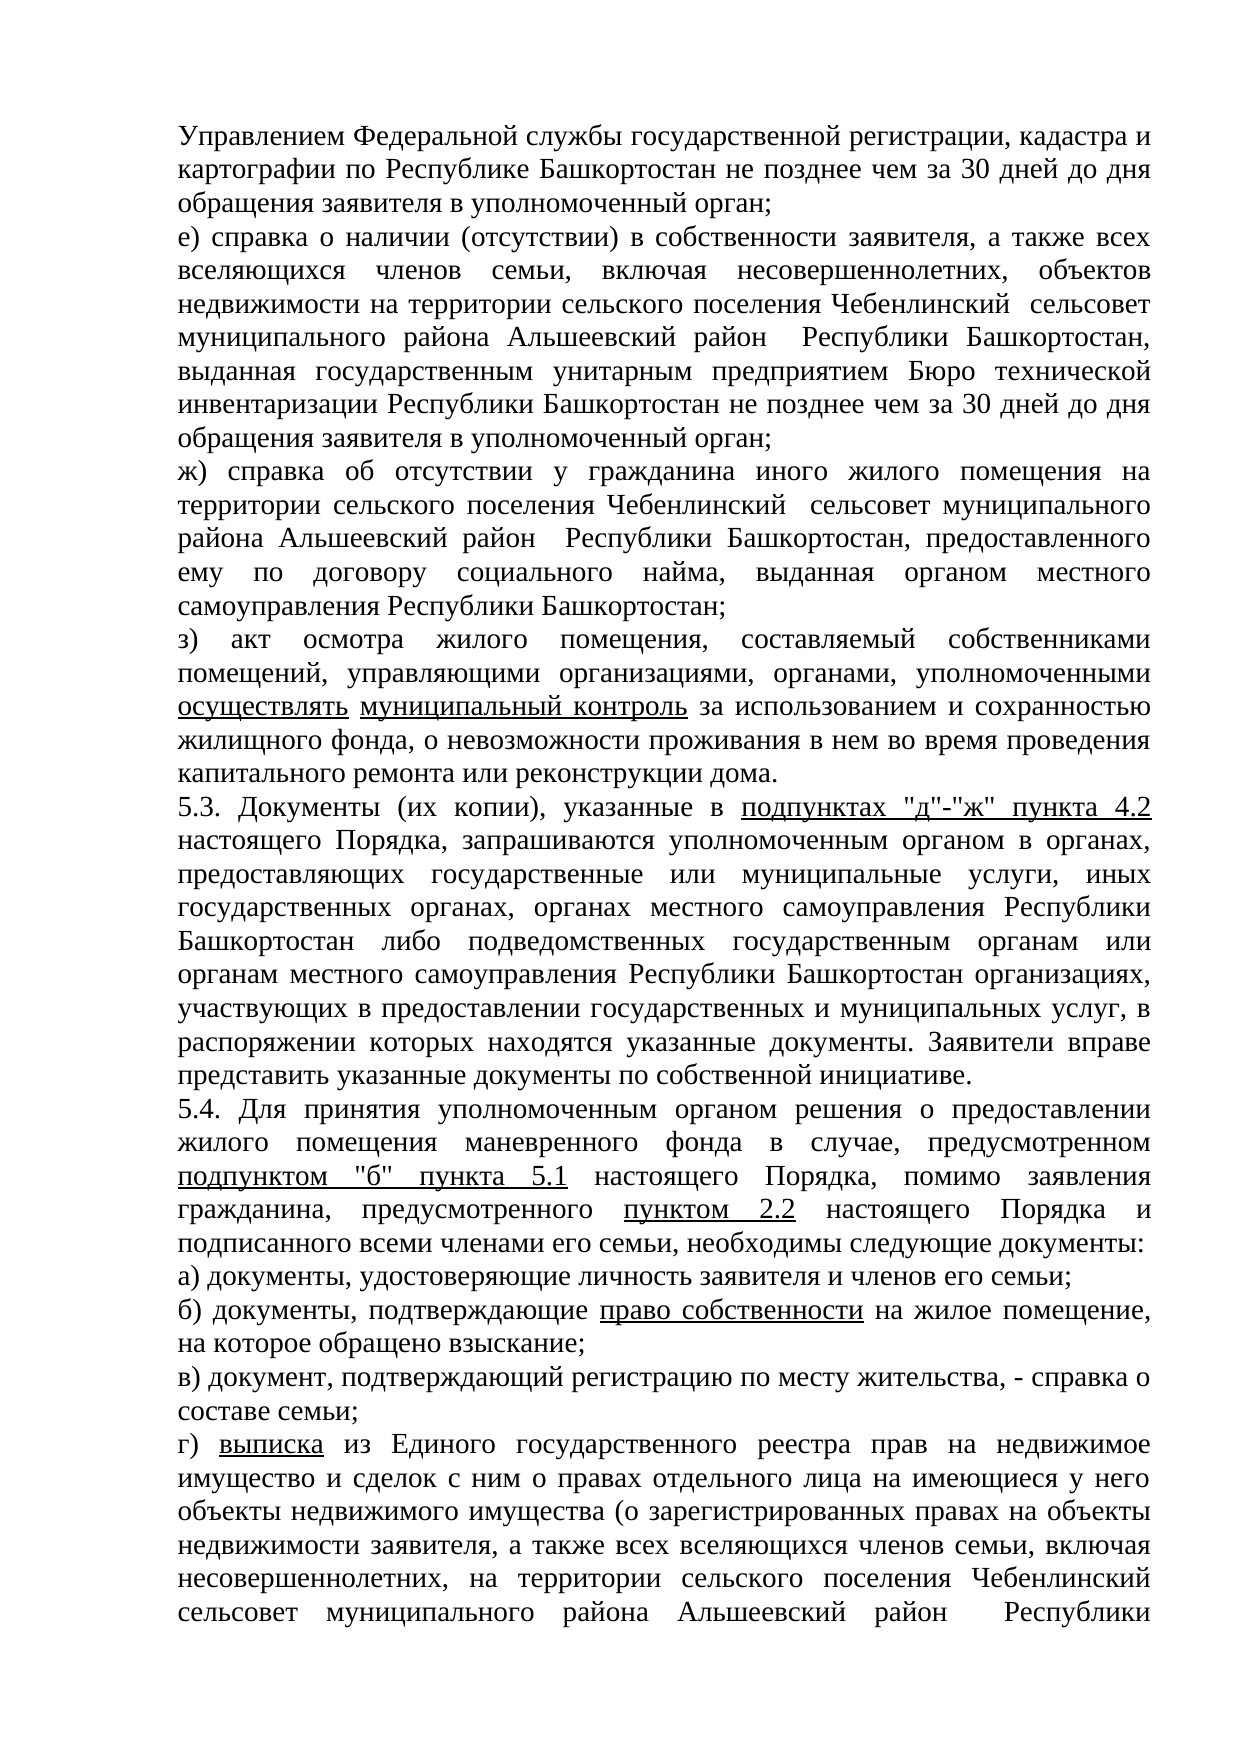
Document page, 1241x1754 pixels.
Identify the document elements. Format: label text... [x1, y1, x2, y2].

text а) документы, удостоверяющие личность заявителя и членов его семьи; [177, 1258, 1152, 1292]
text 5.4. Для принятия уполномоченным органом решения о предоставлении жилого помещения маневренного фонда в случае, предусмотренном подпунктом "б" пункта 5.1 настоящего Порядка, помимо заявления гражданина, предусмотренного пунктом 2.2 настоящего Порядка и подписанного всеми членами его семьи, необходимы следующие документы: [177, 1091, 1152, 1258]
text ж) справка об отсутствии у гражданина иного жилого помещения на территории сельского поселения Чебенлинский сельсовет муниципального района Альшеевский район Республики Башкортостан, предоставленного ему по договору социального найма, выданная органом местного самоуправления Республики Башкортостан; [177, 453, 1152, 621]
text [177, 1426, 1152, 1627]
text 5.3. Документы (их копии), указанные в подпунктах "д"-"ж" пункта 4.2 настоящего Порядка, запрашиваются уполномоченным органом в органах, предоставляющих государственные или муниципальные услуги, иных государственных органах, органах местного самоуправления Республики Башкортостан либо подведомственных государственным органам или органам местного самоуправления Республики Башкортостан организациях, участвующих в предоставлении государственных и муниципальных услуг, в распоряжении которых находятся указанные документы. Заявители вправе представить указанные документы по собственной инициативе. [177, 789, 1152, 1091]
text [177, 118, 1152, 219]
text в) документ, подтверждающий регистрацию по месту жительства, - справка о составе семьи; [177, 1359, 1152, 1426]
text е) справка о наличии (отсутствии) в собственности заявителя, а также всех вселяющихся членов семьи, включая несовершеннолетних, объектов недвижимости на территории сельского поселения Чебенлинский сельсовет муниципального района Альшеевский район Республики Башкортостан, выданная государственным унитарным предприятием Бюро технической инвентаризации Республики Башкортостан не позднее чем за 30 дней до дня обращения заявителя в уполномоченный орган; [177, 219, 1152, 453]
text з) акт осмотра жилого помещения, составляемый собственниками помещений, управляющими организациями, органами, уполномоченными осуществлять муниципальный контроль за использованием и сохранностью жилищного фонда, о невозможности проживания в нем во время проведения капитального ремонта или реконструкции дома. [177, 621, 1152, 789]
text б) документы, подтверждающие право собственности на жилое помещение, на которое обращено взыскание; [177, 1292, 1152, 1359]
